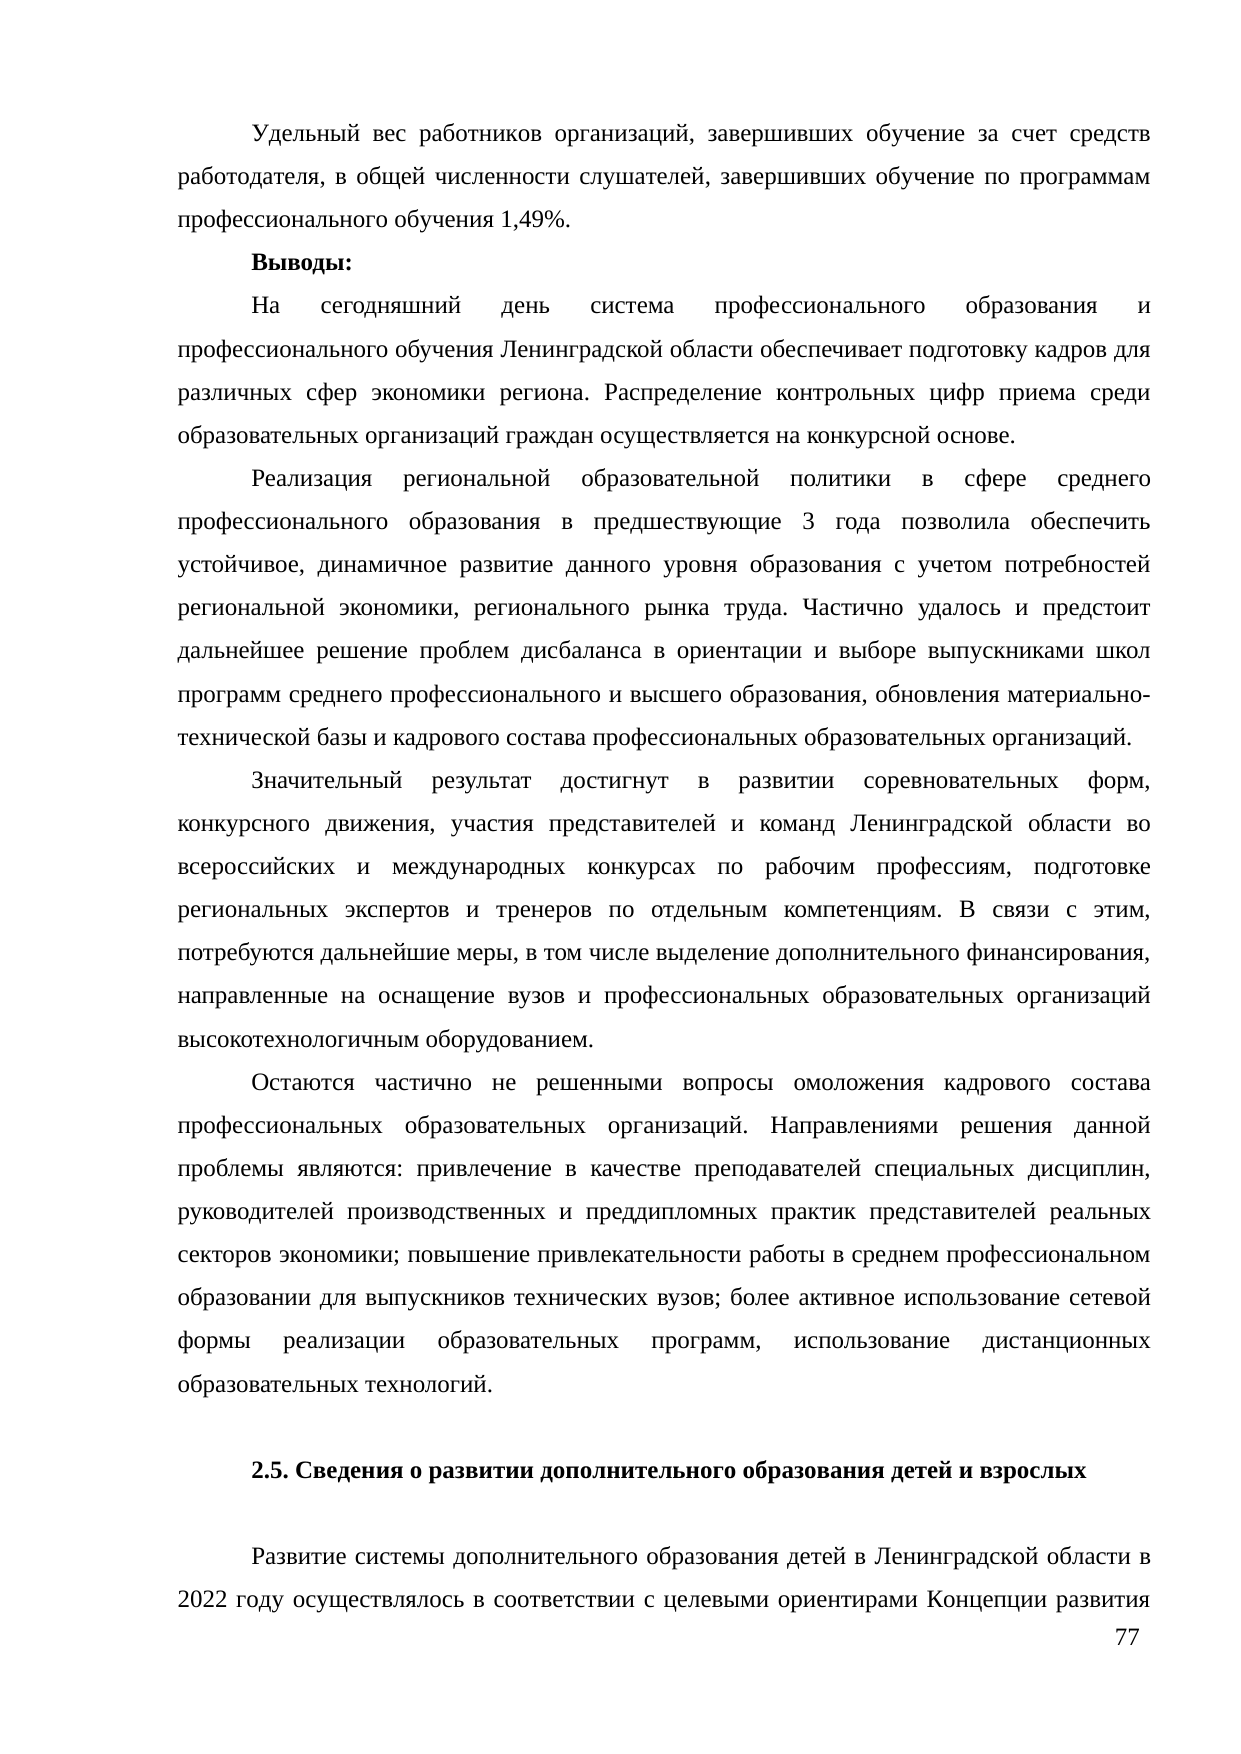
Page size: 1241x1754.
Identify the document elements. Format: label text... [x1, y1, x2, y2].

text На сегодняшний день система профессионального образования и профессионального обучения Ленинградской области обеспечивает подготовку кадров для различных сфер экономики региона. Распределение контрольных цифр приема среди образовательных организаций граждан осуществляется на конкурсной основе. [177, 291, 1152, 449]
text Удельный вес работников организаций, завершивших обучение за счет средств работодателя, в общей численности слушателей, завершивших обучение по программам профессионального обучения 1,49%. [177, 118, 1152, 233]
text Значительный результат достигнут в развитии соревновательных форм, конкурсного движения, участия представителей и команд Ленинградской области во всероссийских и международных конкурсах по рабочим профессиям, подготовке региональных экспертов и тренеров по отдельным компетенциям. В связи с этим, потребуются дальнейшие меры, в том числе выделение дополнительного финансирования, направленные на оснащение вузов и профессиональных образовательных организаций высокотехнологичным оборудованием. [177, 765, 1152, 1052]
text Остаются частично не решенными вопросы омоложения кадрового состава профессиональных образовательных организаций. Направлениями решения данной проблемы являются: привлечение в качестве преподавателей специальных дисциплин, руководителей производственных и преддипломных практик представителей реальных секторов экономики; повышение привлекательности работы в среднем профессиональном образовании для выпускников технических вузов; более активное использование сетевой формы реализации образовательных программ, использование дистанционных образовательных технологий. [177, 1067, 1152, 1397]
text 2.5. Сведения о развитии дополнительного образования детей и взрослых [177, 1455, 1152, 1484]
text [177, 1541, 1152, 1613]
text Реализация региональной образовательной политики в сфере среднего профессионального образования в предшествующие 3 года позволила обеспечить устойчивое, динамичное развитие данного уровня образования с учетом потребностей региональной экономики, регионального рынка труда. Частично удалось и предстоит дальнейшее решение проблем дисбаланса в ориентации и выборе выпускниками школ программ среднего профессионального и высшего образования, обновления материально-технической базы и кадрового состава профессиональных образовательных организаций. [177, 463, 1152, 751]
text Выводы: [177, 247, 1152, 276]
